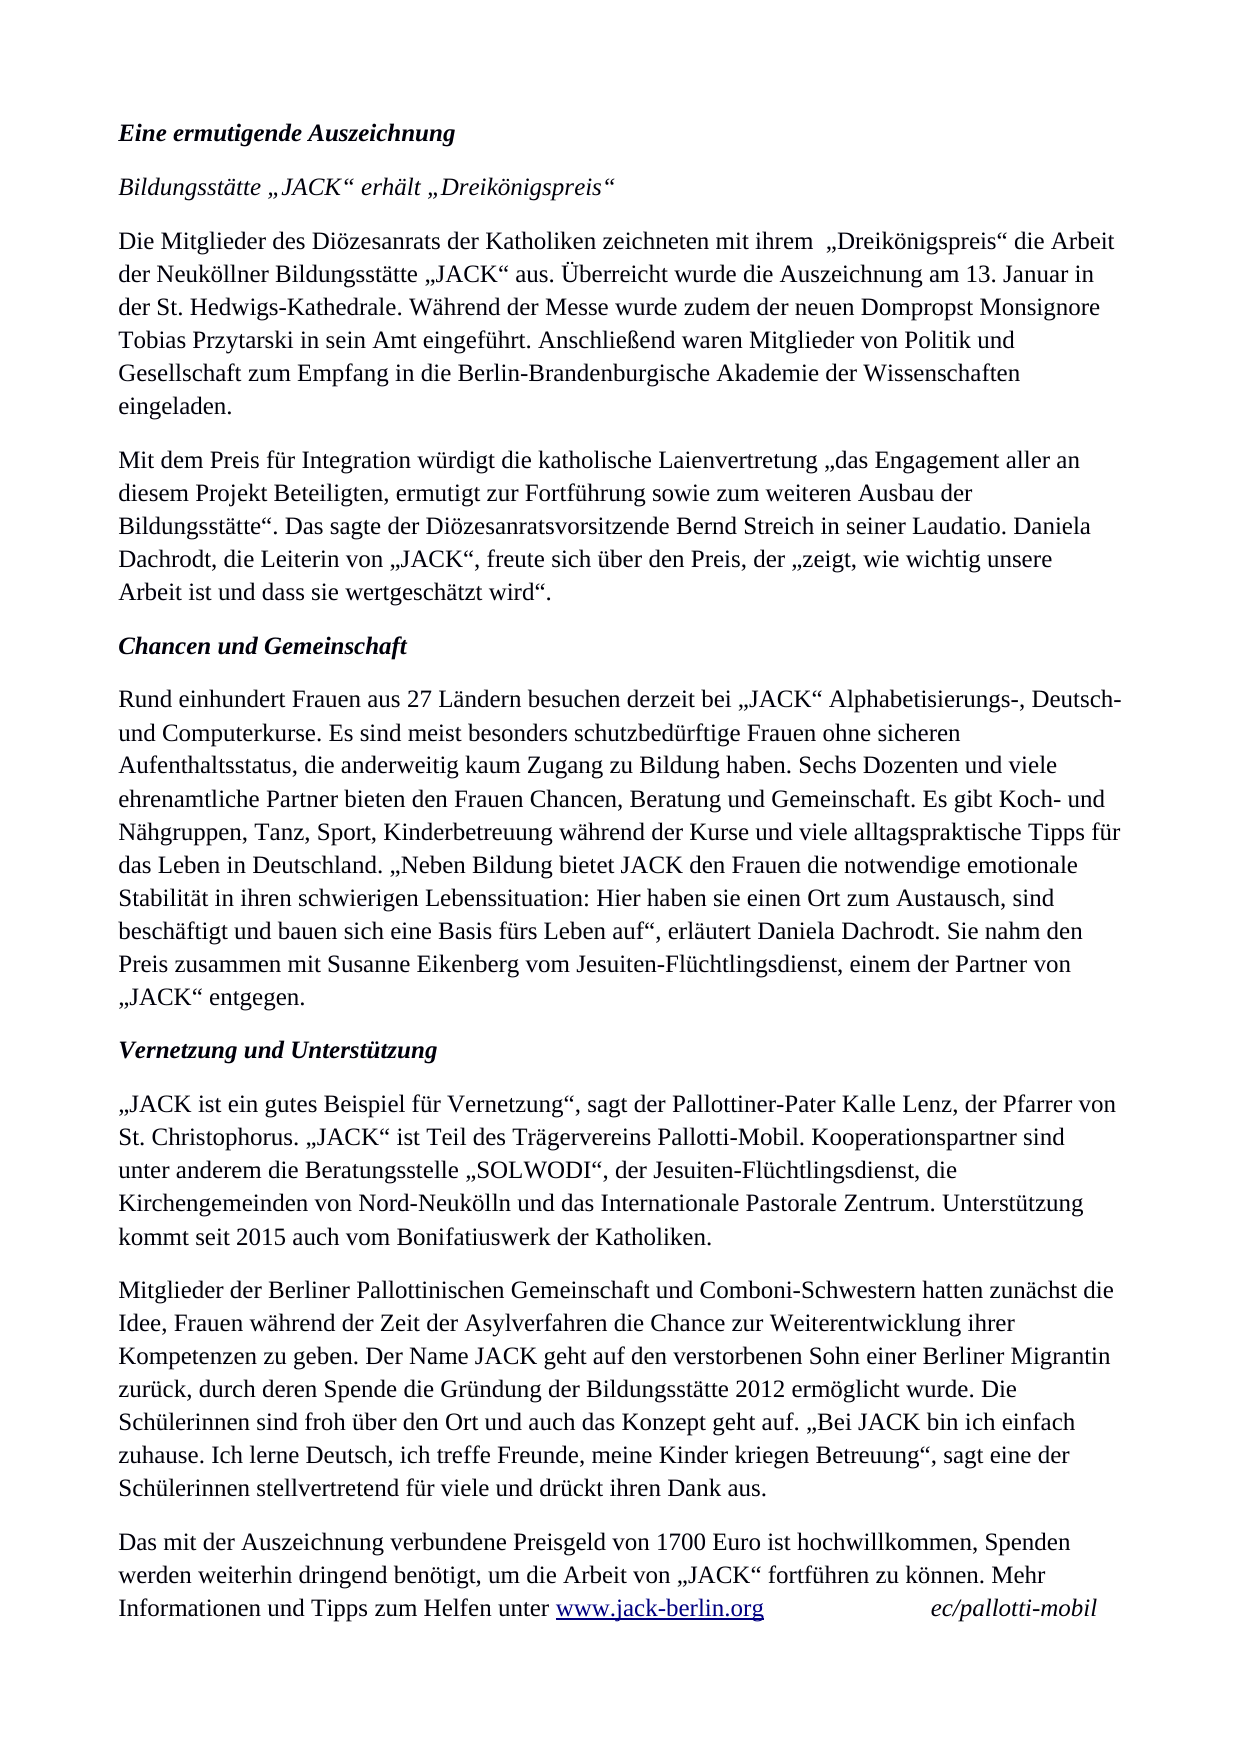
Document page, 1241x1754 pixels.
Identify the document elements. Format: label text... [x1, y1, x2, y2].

text Eine ermutigende Auszeichnung [118, 118, 1122, 147]
text Chancen und Gemeinschaft [118, 631, 1122, 659]
text „JACK ist ein gutes Beispiel für Vernetzung“, sagt der Pallottiner-Pater Kalle Lenz, der Pfarrer von St. Christophorus. „JACK“ ist Teil des Trägervereins Pallotti-Mobil. Kooperationspartner sind unter anderem die Beratungsstelle „SOLWODI“, der Jesuiten-Flüchtlingsdienst, die Kirchengemeinden von Nord-Neukölln und das Internationale Pastorale Zentrum. Unterstützung kommt seit 2015 auch vom Bonifatiuswerk der Katholiken. [118, 1089, 1122, 1250]
text Das mit der Auszeichnung verbundene Preisgeld von 1700 Euro ist hochwillkommen, Spenden werden weiterhin dringend benötigt, um die Arbeit von „JACK“ fortführen zu können. Mehr Informationen und Tipps zum Helfen unter www.jack-berlin.org ec/pallotti-mobil [118, 1527, 1122, 1622]
text Mitglieder der Berliner Pallottinischen Gemeinschaft und Comboni-Schwestern hatten zunächst die Idee, Frauen während der Zeit der Asylverfahren die Chance zur Weiterentwicklung ihrer Kompetenzen zu geben. Der Name JACK geht auf den verstorbenen Sohn einer Berliner Migrantin zurück, durch deren Spende die Gründung der Bildungsstätte 2012 ermöglicht wurde. Die Schülerinnen sind froh über den Ort und auch das Konzept geht auf. „Bei JACK bin ich einfach zuhause. Ich lerne Deutsch, ich treffe Freunde, meine Kinder kriegen Betreuung“, sagt eine der Schülerinnen stellvertretend für viele und drückt ihren Dank aus. [118, 1275, 1122, 1502]
text Mit dem Preis für Integration würdigt die katholische Laienvertretung „das Engagement aller an diesem Projekt Beteiligten, ermutigt zur Fortführung sowie zum weiteren Ausbau der Bildungsstätte“. Das sagte der Diözesanratsvorsitzende Bernd Streich in seiner Laudatio. Daniela Dachrodt, die Leiterin von „JACK“, freute sich über den Preis, der „zeigt, wie wichtig unsere Arbeit ist und dass sie wertgeschätzt wird“. [118, 445, 1122, 606]
text Bildungsstätte „JACK“ erhält „Dreikönigspreis“ [118, 172, 1122, 201]
text Die Mitglieder des Diözesanrats der Katholiken zeichneten mit ihrem „Dreikönigspreis“ die Arbeit der Neuköllner Bildungsstätte „JACK“ aus. Überreicht wurde die Auszeichnung am 13. Januar in der St. Hedwigs-Kathedrale. Während der Messe wurde zudem der neuen Dompropst Monsignore Tobias Przytarski in sein Amt eingeführt. Anschließend waren Mitglieder von Politik und Gesellschaft zum Empfang in die Berlin-Brandenburgische Akademie der Wissenschaften eingeladen. [118, 226, 1122, 420]
text Vernetzung und Unterstützung [118, 1036, 1122, 1064]
text Rund einhundert Frauen aus 27 Ländern besuchen derzeit bei „JACK“ Alphabetisierungs-, Deutsch- und Computerkurse. Es sind meist besonders schutzbedürftige Frauen ohne sicheren Aufenthaltsstatus, die anderweitig kaum Zugang zu Bildung haben. Sechs Dozenten und viele ehrenamtliche Partner bieten den Frauen Chancen, Beratung und Gemeinschaft. Es gibt Koch- und Nähgruppen, Tanz, Sport, Kinderbetreuung während der Kurse und viele alltagspraktische Tipps für das Leben in Deutschland. „Neben Bildung bietet JACK den Frauen die notwendige emotionale Stabilität in ihren schwierigen Lebenssituation: Hier haben sie einen Ort zum Austausch, sind beschäftigt und bauen sich eine Basis fürs Leben auf“, erläutert Daniela Dachrodt. Sie nahm den Preis zusammen mit Susanne Eikenberg vom Jesuiten-Flüchtlingsdienst, einem der Partner von „JACK“ entgegen. [118, 684, 1122, 1011]
